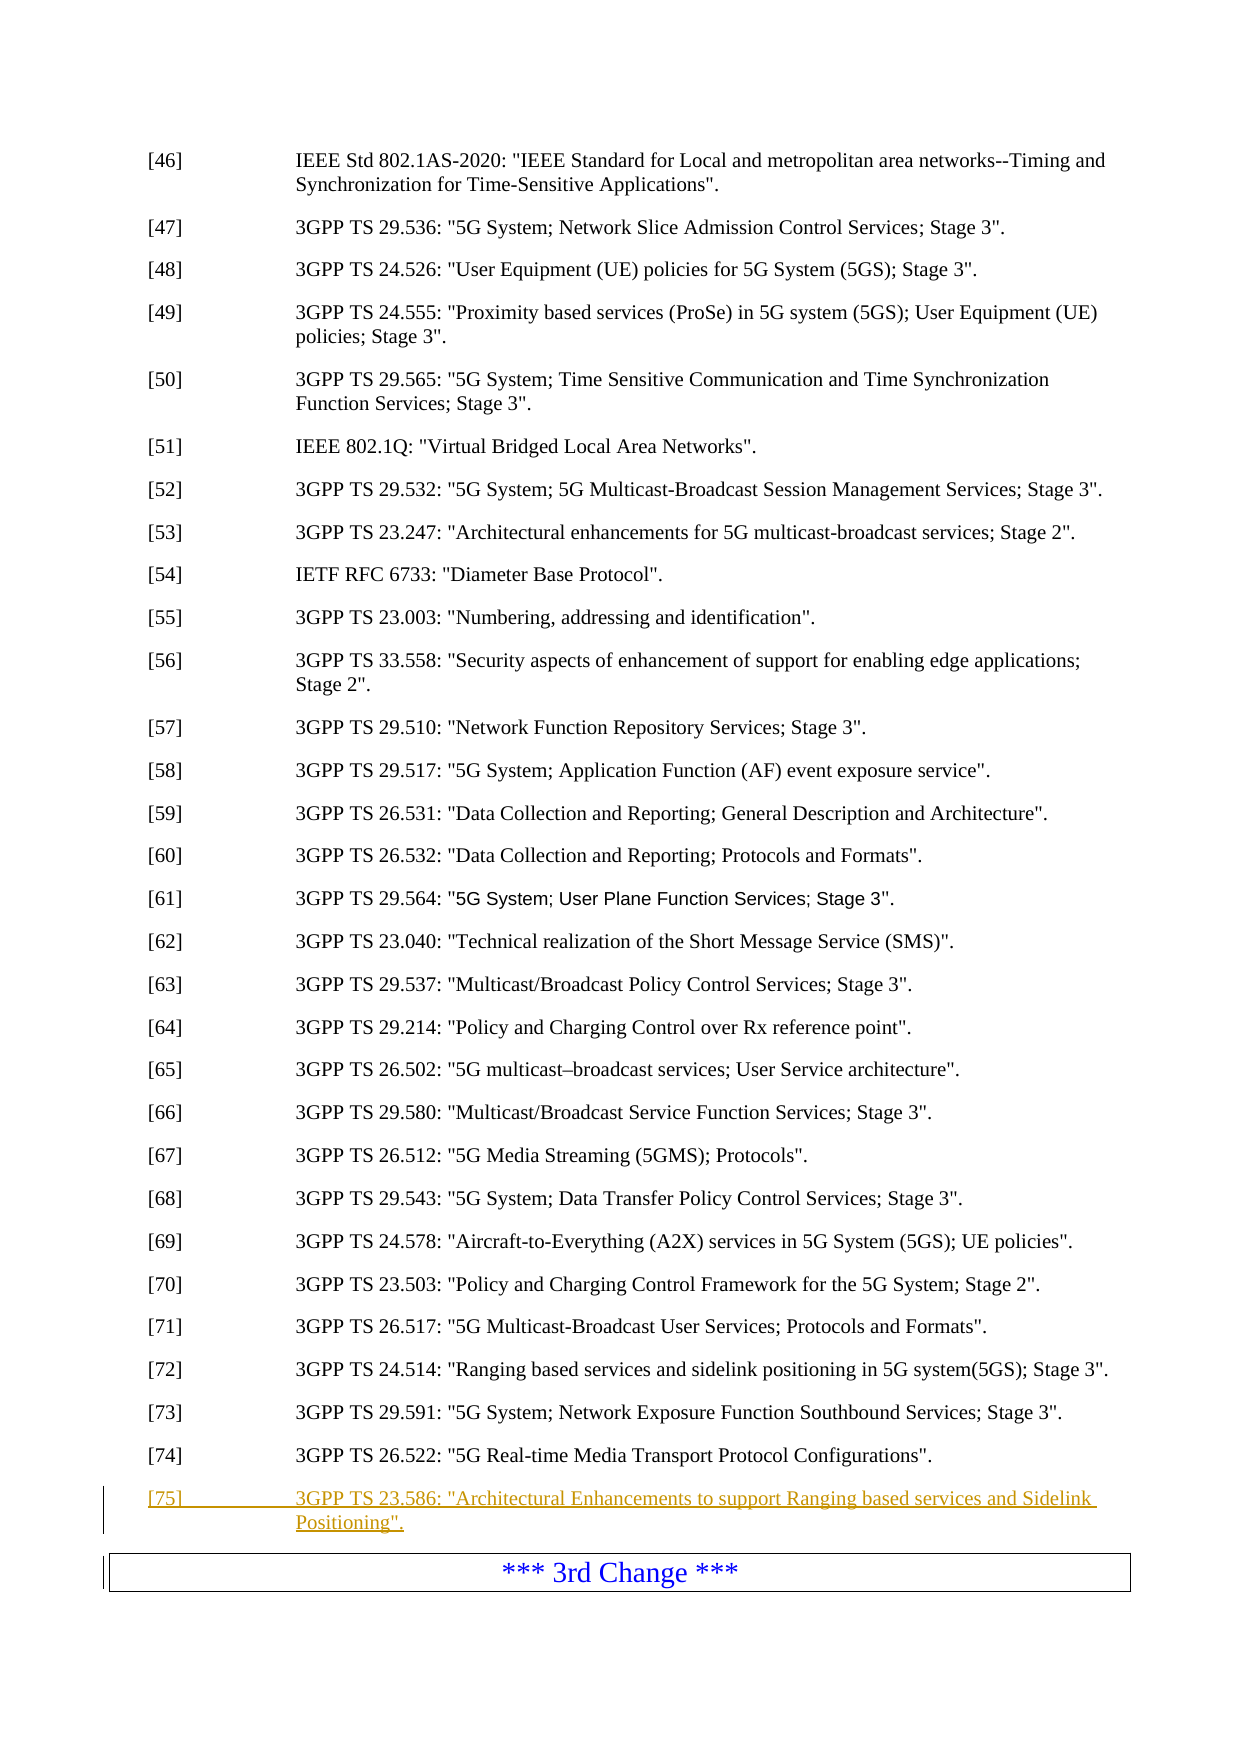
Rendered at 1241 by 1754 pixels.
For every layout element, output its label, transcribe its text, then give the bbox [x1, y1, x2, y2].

text [57] 3GPP TS 29.510: "Network Function Repository Services; Stage 3". [148, 715, 1122, 739]
text [71] 3GPP TS 26.517: "5G Multicast-Broadcast User Services; Protocols and Formats". [148, 1314, 1122, 1338]
text [62] 3GPP TS 23.040: "Technical realization of the Short Message Service (SMS)". [148, 929, 1122, 953]
text [74] 3GPP TS 26.522: "5G Real-time Media Transport Protocol Configurations". [148, 1443, 1122, 1467]
text [52] 3GPP TS 29.532: "5G System; 5G Multicast-Broadcast Session Management Services; Stage 3". [148, 477, 1122, 501]
text [64] 3GPP TS 29.214: "Policy and Charging Control over Rx reference point". [148, 1014, 1122, 1039]
text [58] 3GPP TS 29.517: "5G System; Application Function (AF) event exposure service". [148, 758, 1122, 782]
text [73] 3GPP TS 29.591: "5G System; Network Exposure Function Southbound Services; Stage 3". [148, 1400, 1122, 1424]
text [54] IETF RFC 6733: "Diameter Base Protocol". [148, 562, 1122, 586]
text [46] IEEE Std 802.1AS-2020: "IEEE Standard for Local and metropolitan area networks--Timing and Synchronization for Time-Sensitive Applications". [148, 148, 1122, 196]
text [61] 3GPP TS 29.564: "5G System; User Plane Function Services; Stage 3". [148, 886, 1122, 910]
text [50] 3GPP TS 29.565: "5G System; Time Sensitive Communication and Time Synchronization Function Services; Stage 3". [148, 367, 1122, 415]
text [65] 3GPP TS 26.502: "5G multicast–broadcast services; User Service architecture". [148, 1057, 1122, 1081]
text [72] 3GPP TS 24.514: "Ranging based services and sidelink positioning in 5G system(5GS); Stage 3". [148, 1357, 1122, 1381]
text [66] 3GPP TS 29.580: "Multicast/Broadcast Service Function Services; Stage 3". [148, 1100, 1122, 1124]
text [69] 3GPP TS 24.578: "Aircraft-to-Everything (A2X) services in 5G System (5GS); UE policies". [148, 1229, 1122, 1253]
text [49] 3GPP TS 24.555: "Proximity based services (ProSe) in 5G system (5GS); User Equipment (UE) policies; Stage 3". [148, 300, 1122, 348]
text [70] 3GPP TS 23.503: "Policy and Charging Control Framework for the 5G System; Stage 2". [148, 1271, 1122, 1296]
text [63] 3GPP TS 29.537: "Multicast/Broadcast Policy Control Services; Stage 3". [148, 972, 1122, 996]
text [56] 3GPP TS 33.558: "Security aspects of enhancement of support for enabling edge applications; Stage 2". [148, 648, 1122, 696]
text *** 3rd Change *** [110, 1554, 1130, 1591]
text [60] 3GPP TS 26.532: "Data Collection and Reporting; Protocols and Formats". [148, 843, 1122, 867]
text [48] 3GPP TS 24.526: "User Equipment (UE) policies for 5G System (5GS); Stage 3". [148, 257, 1122, 281]
text [67] 3GPP TS 26.512: "5G Media Streaming (5GMS); Protocols". [148, 1143, 1122, 1167]
text [68] 3GPP TS 29.543: "5G System; Data Transfer Policy Control Services; Stage 3". [148, 1186, 1122, 1210]
text [53] 3GPP TS 23.247: "Architectural enhancements for 5G multicast-broadcast services; Stage 2". [148, 519, 1122, 544]
text [59] 3GPP TS 26.531: "Data Collection and Reporting; General Description and Architecture". [148, 801, 1122, 824]
text [55] 3GPP TS 23.003: "Numbering, addressing and identification". [148, 605, 1122, 629]
text [47] 3GPP TS 29.536: "5G System; Network Slice Admission Control Services; Stage 3". [148, 214, 1122, 239]
text [51] IEEE 802.1Q: "Virtual Bridged Local Area Networks". [148, 434, 1122, 458]
